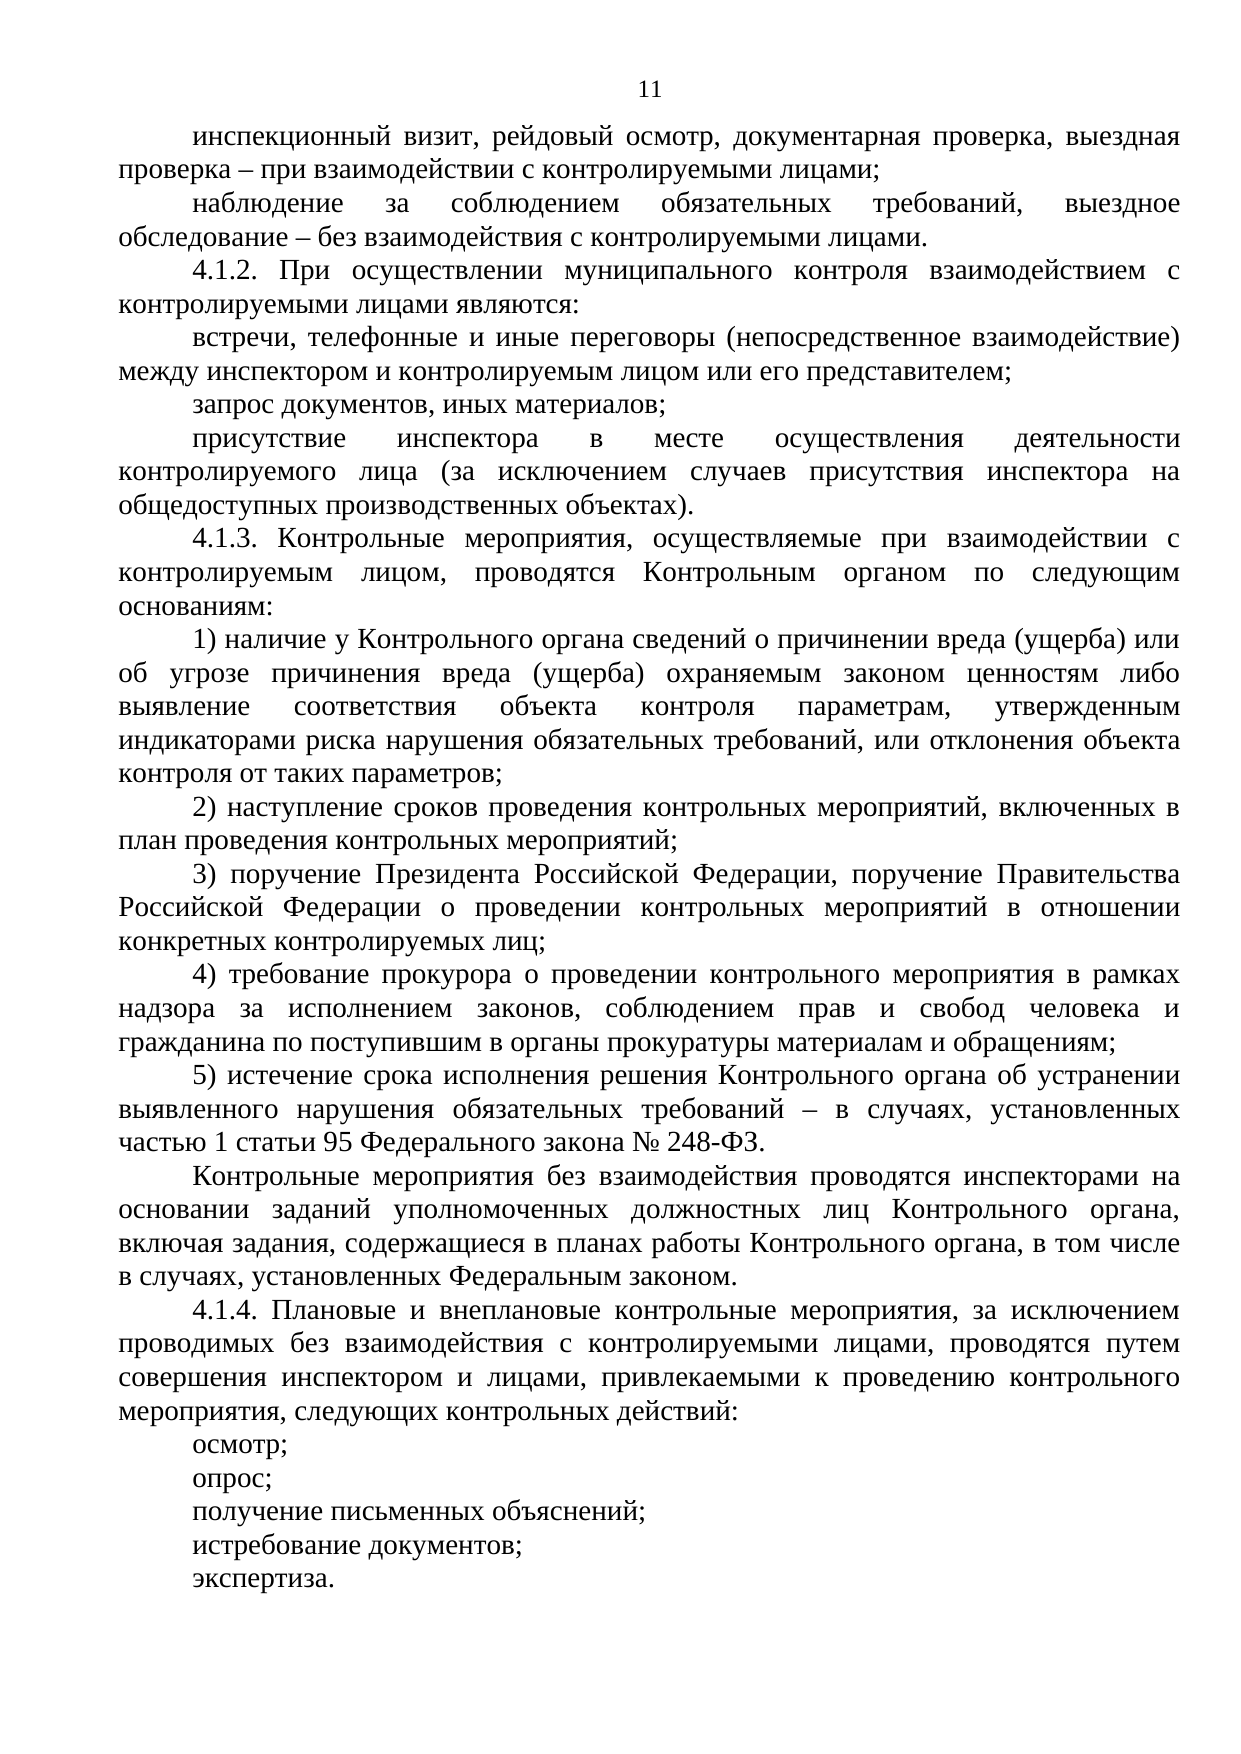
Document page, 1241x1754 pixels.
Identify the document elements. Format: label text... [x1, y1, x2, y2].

text запрос документов, иных материалов; [118, 386, 1181, 420]
text опрос; [118, 1460, 1181, 1493]
text 4.1.2. При осуществлении муниципального контроля взаимодействием с контролируемыми лицами являются: [118, 252, 1181, 319]
text 4) требование прокурора о проведении контрольного мероприятия в рамках надзора за исполнением законов, соблюдением прав и свобод человека и гражданина по поступившим в органы прокуратуры материалам и обращениям; [118, 957, 1181, 1057]
text Контрольные мероприятия без взаимодействия проводятся инспекторами на основании заданий уполномоченных должностных лиц Контрольного органа, включая задания, содержащиеся в планах работы Контрольного органа, в том числе в случаях, установленных Федеральным законом. [118, 1158, 1181, 1292]
text 1) наличие у Контрольного органа сведений о причинении вреда (ущерба) или об угрозе причинения вреда (ущерба) охраняемым законом ценностям либо выявление соответствия объекта контроля параметрам, утвержденным индикаторами риска нарушения обязательных требований, или отклонения объекта контроля от таких параметров; [118, 621, 1181, 789]
text 3) поручение Президента Российской Федерации, поручение Правительства Российской Федерации о проведении контрольных мероприятий в отношении конкретных контролируемых лиц; [118, 856, 1181, 957]
text 4.1.4. Плановые и внеплановые контрольные мероприятия, за исключением проводимых без взаимодействия с контролируемыми лицами, проводятся путем совершения инспектором и лицами, привлекаемыми к проведению контрольного мероприятия, следующих контрольных действий: [118, 1292, 1181, 1426]
text осмотр; [118, 1426, 1181, 1460]
text экспертиза. [118, 1560, 1181, 1594]
text наблюдение за соблюдением обязательных требований, выездное обследование – без взаимодействия с контролируемыми лицами. [118, 185, 1181, 252]
text присутствие инспектора в месте осуществления деятельности контролируемого лица (за исключением случаев присутствия инспектора на общедоступных производственных объектах). [118, 420, 1181, 521]
text 2) наступление сроков проведения контрольных мероприятий, включенных в план проведения контрольных мероприятий; [118, 789, 1181, 856]
text 5) истечение срока исполнения решения Контрольного органа об устранении выявленного нарушения обязательных требований – в случаях, установленных частью 1 статьи 95 Федерального закона № 248-ФЗ. [118, 1057, 1181, 1158]
text 4.1.3. Контрольные мероприятия, осуществляемые при взаимодействии с контролируемым лицом, проводятся Контрольным органом по следующим основаниям: [118, 521, 1181, 621]
text истребование документов; [118, 1527, 1181, 1560]
text получение письменных объяснений; [118, 1493, 1181, 1527]
text инспекционный визит, рейдовый осмотр, документарная проверка, выездная проверка – при взаимодействии с контролируемыми лицами; [118, 118, 1181, 185]
text встречи, телефонные и иные переговоры (непосредственное взаимодействие) между инспектором и контролируемым лицом или его представителем; [118, 319, 1181, 386]
